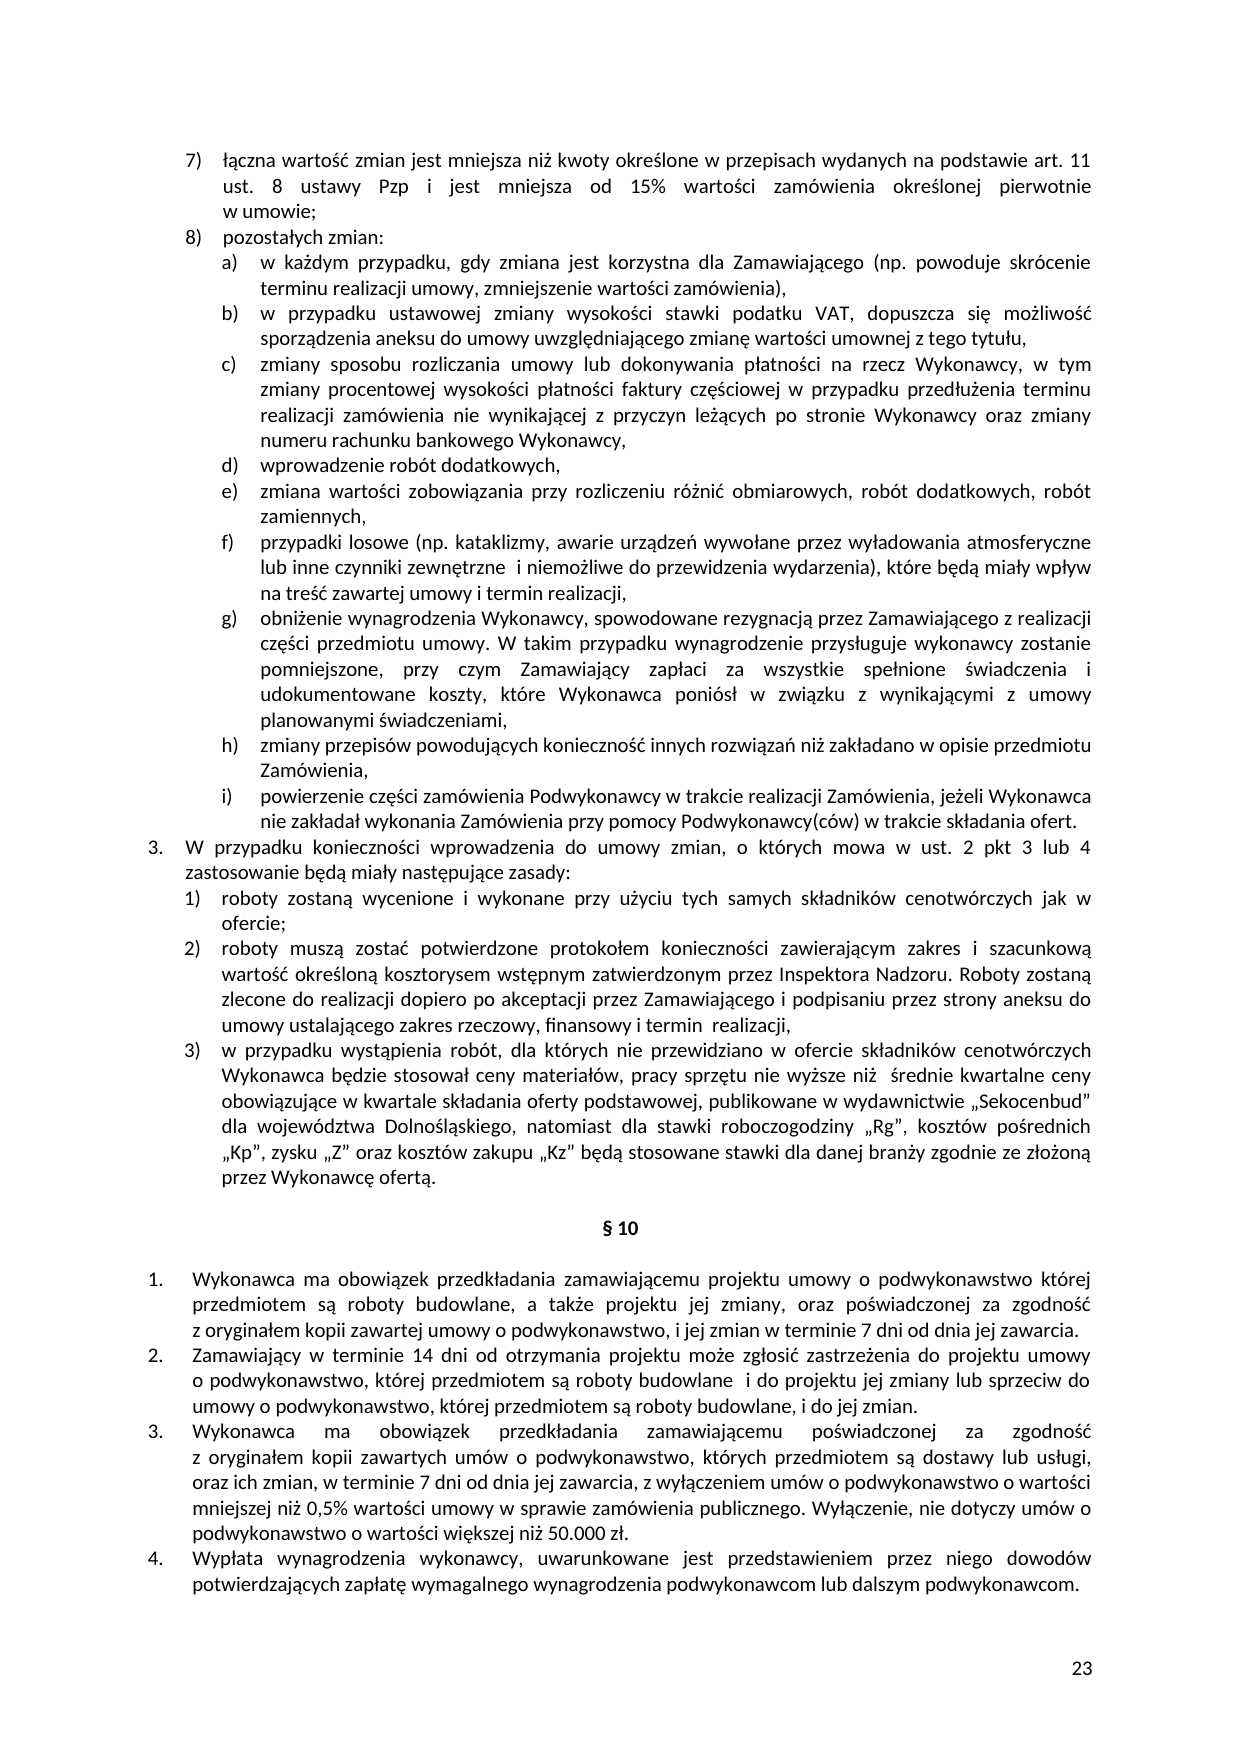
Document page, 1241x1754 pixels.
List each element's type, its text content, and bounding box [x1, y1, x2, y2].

list obniżenie wynagrodzenia Wykonawcy, spowodowane rezygnacją przez Zamawiającego z realizacji części przedmiotu umowy. W takim przypadku wynagrodzenie przysługuje wykonawcy zostanie pomniejszone, przy czym Zamawiający zapłaci za wszystkie spełnione świadczenia i udokumentowane koszty, które Wykonawca poniósł w związku z wynikającymi z umowy planowanymi świadczeniami, [221, 605, 1093, 732]
list zmiany sposobu rozliczania umowy lub dokonywania płatności na rzecz Wykonawcy, w tym zmiany procentowej wysokości płatności faktury częściowej w przypadku przedłużenia terminu realizacji zamówienia nie wynikającej z przyczyn leżących po stronie Wykonawcy oraz zmiany numeru rachunku bankowego Wykonawcy, [221, 351, 1093, 453]
list w każdym przypadku, gdy zmiana jest korzystna dla Zamawiającego (np. powoduje skrócenie terminu realizacji umowy, zmniejszenie wartości zamówienia), [221, 249, 1093, 300]
list Wykonawca ma obowiązek przedkładania zamawiającemu projektu umowy o podwykonawstwo której przedmiotem są roboty budowlane, a także projektu jej zmiany, oraz poświadczonej za zgodność z oryginałem kopii zawartej umowy o podwykonawstwo, i jej zmian w terminie 7 dni od dnia jej zawarcia. [148, 1266, 1093, 1342]
list zmiany przepisów powodujących konieczność innych rozwiązań niż zakładano w opisie przedmiotu Zamówienia, [221, 732, 1093, 783]
list pozostałych zmian: [185, 224, 1093, 249]
list roboty muszą zostać potwierdzone protokołem konieczności zawierającym zakres i szacunkową wartość określoną kosztorysem wstępnym zatwierdzonym przez Inspektora Nadzoru. Roboty zostaną zlecone do realizacji dopiero po akceptacji przez Zamawiającego i podpisaniu przez strony aneksu do umowy ustalającego zakres rzeczowy, finansowy i termin realizacji, [184, 936, 1093, 1037]
list przypadki losowe (np. kataklizmy, awarie urządzeń wywołane przez wyładowania atmosferyczne lub inne czynniki zewnętrzne i niemożliwe do przewidzenia wydarzenia), które będą miały wpływ na treść zawartej umowy i termin realizacji, [221, 529, 1093, 605]
list roboty zostaną wycenione i wykonane przy użyciu tych samych składników cenotwórczych jak w ofercie; [184, 885, 1093, 936]
text § 10 [148, 1215, 1093, 1241]
list W przypadku konieczności wprowadzenia do umowy zmian, o których mowa w ust. 2 pkt 3 lub 4 zastosowanie będą miały następujące zasady: [148, 834, 1093, 885]
list zmiana wartości zobowiązania przy rozliczeniu różnić obmiarowych, robót dodatkowych, robót zamiennych, [221, 478, 1093, 529]
list Wykonawca ma obowiązek przedkładania zamawiającemu poświadczonej za zgodność z oryginałem kopii zawartych umów o podwykonawstwo, których przedmiotem są dostawy lub usługi, oraz ich zmian, w terminie 7 dni od dnia jej zawarcia, z wyłączeniem umów o podwykonawstwo o wartości mniejszej niż 0,5% wartości umowy w sprawie zamówienia publicznego. Wyłączenie, nie dotyczy umów o podwykonawstwo o wartości większej niż 50.000 zł. [148, 1418, 1093, 1546]
list wprowadzenie robót dodatkowych, [221, 453, 1093, 478]
list w przypadku wystąpienia robót, dla których nie przewidziano w ofercie składników cenotwórczych Wykonawca będzie stosował ceny materiałów, pracy sprzętu nie wyższe niż średnie kwartalne ceny obowiązujące w kwartale składania oferty podstawowej, publikowane w wydawnictwie „Sekocenbud” dla województwa Dolnośląskiego, natomiast dla stawki roboczogodziny „Rg”, kosztów pośrednich „Kp”, zysku „Z” oraz kosztów zakupu „Kz” będą stosowane stawki dla danej branży zgodnie ze złożoną przez Wykonawcę ofertą. [184, 1037, 1093, 1190]
list w przypadku ustawowej zmiany wysokości stawki podatku VAT, dopuszcza się możliwość sporządzenia aneksu do umowy uwzględniającego zmianę wartości umownej z tego tytułu, [221, 300, 1093, 351]
list łączna wartość zmian jest mniejsza niż kwoty określone w przepisach wydanych na podstawie art. 11 ust. 8 ustawy Pzp i jest mniejsza od 15% wartości zamówienia określonej pierwotnie w umowie; [185, 148, 1093, 224]
list Zamawiający w terminie 14 dni od otrzymania projektu może zgłosić zastrzeżenia do projektu umowy o podwykonawstwo, której przedmiotem są roboty budowlane i do projektu jej zmiany lub sprzeciw do umowy o podwykonawstwo, której przedmiotem są roboty budowlane, i do jej zmian. [148, 1342, 1093, 1418]
list powierzenie części zamówienia Podwykonawcy w trakcie realizacji Zamówienia, jeżeli Wykonawca nie zakładał wykonania Zamówienia przy pomocy Podwykonawcy(ców) w trakcie składania ofert. [221, 783, 1093, 834]
list Wypłata wynagrodzenia wykonawcy, uwarunkowane jest przedstawieniem przez niego dowodów potwierdzających zapłatę wymagalnego wynagrodzenia podwykonawcom lub dalszym podwykonawcom. [148, 1546, 1093, 1596]
